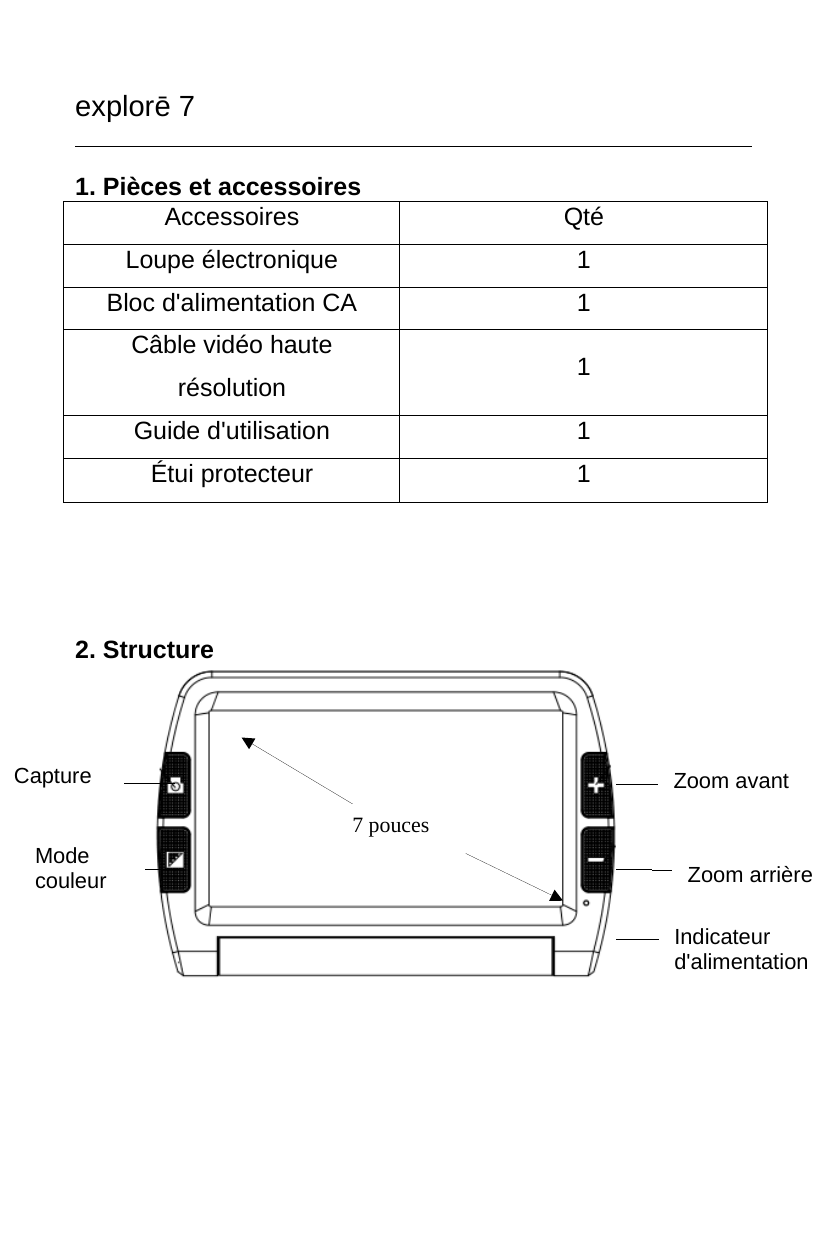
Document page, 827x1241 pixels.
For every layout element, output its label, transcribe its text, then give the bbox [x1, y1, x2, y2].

table_header Qté [400, 202, 767, 244]
table_cell 1 [400, 330, 767, 415]
table_cell Loupe électronique [64, 245, 399, 287]
table_cell 1 [400, 459, 767, 502]
table_header Accessoires [64, 202, 399, 244]
table_cell Bloc d'alimentation CA [64, 288, 399, 329]
subtitle 2. Structure [75, 635, 752, 664]
table_cell 1 [400, 288, 767, 329]
table_cell 1 [400, 416, 767, 457]
picture [150, 663, 622, 980]
table_cell 1 [400, 245, 767, 287]
table_cell Étui protecteur [64, 459, 399, 502]
table_cell Guide d'utilisation [64, 416, 399, 457]
subtitle 1. Pièces et accessoires [75, 172, 752, 201]
table_cell Câble vidéo haute résolution [64, 330, 399, 415]
